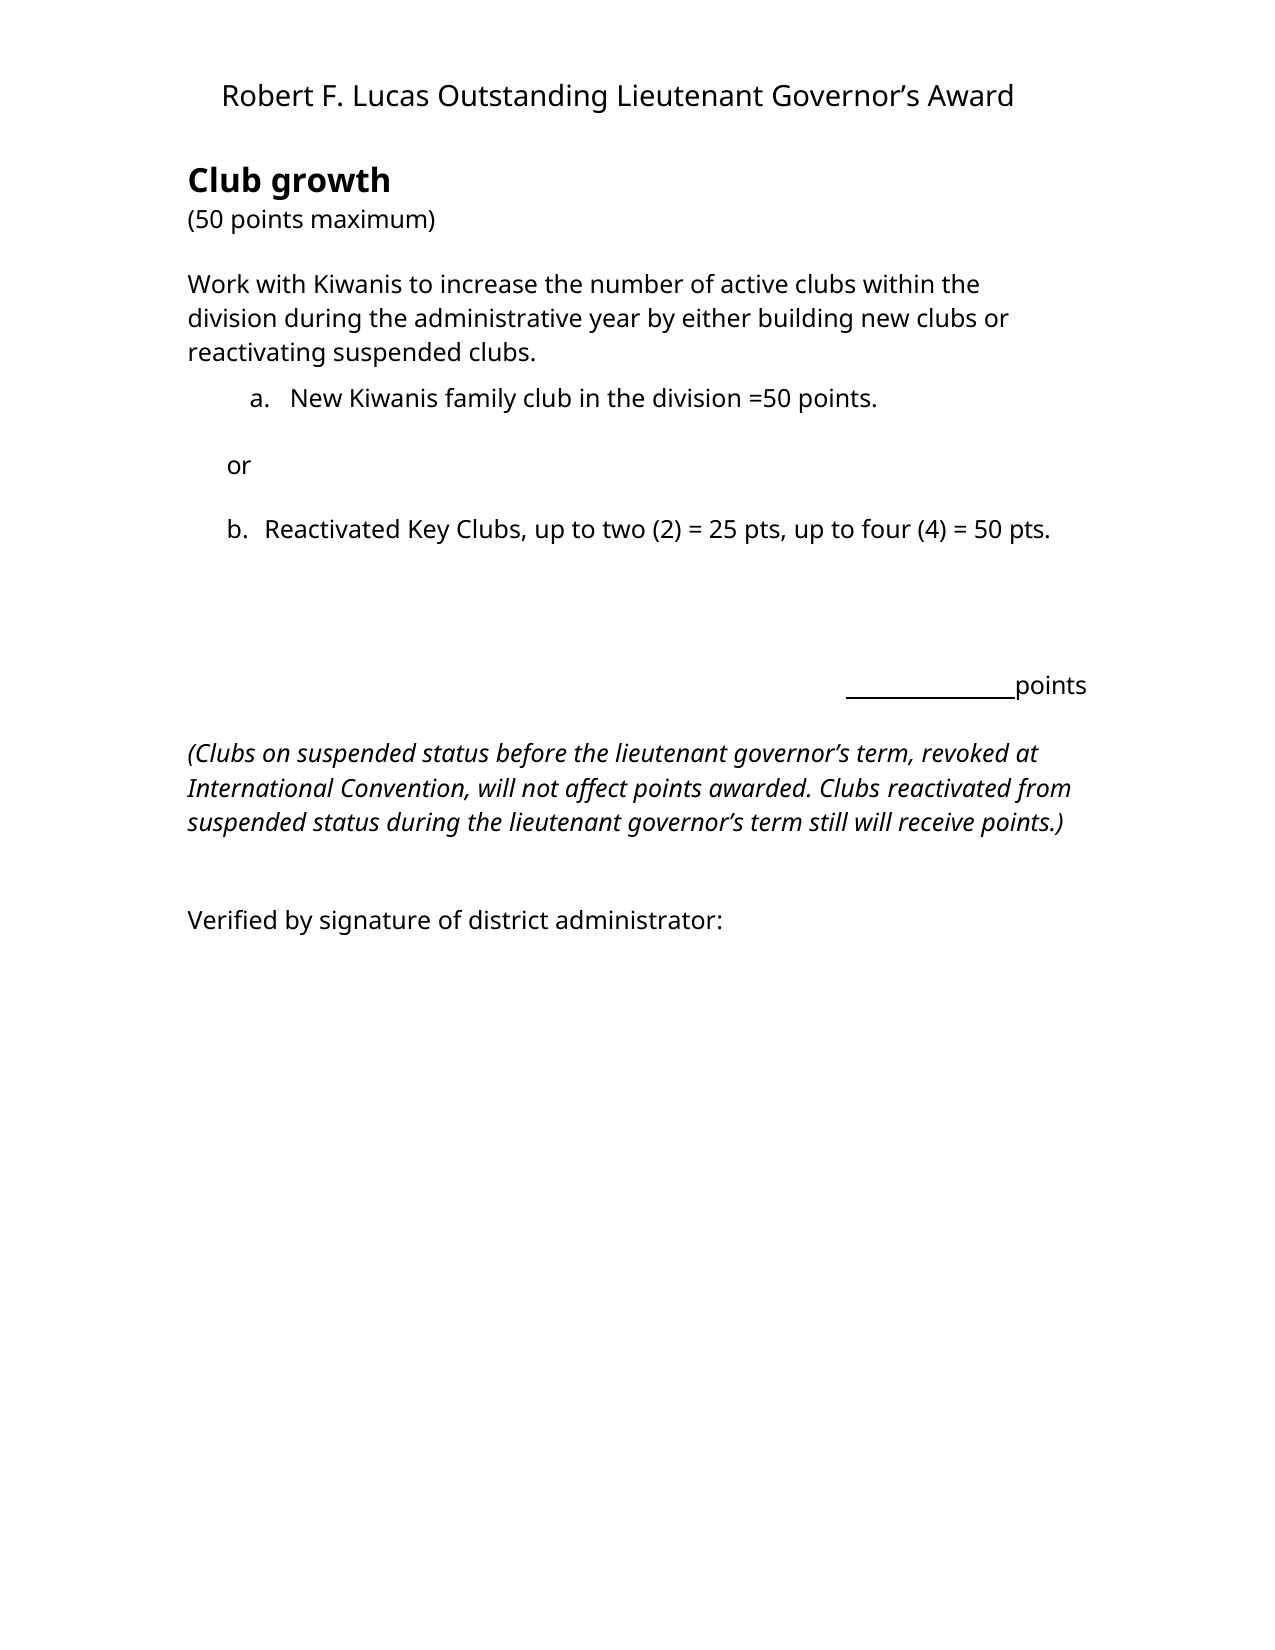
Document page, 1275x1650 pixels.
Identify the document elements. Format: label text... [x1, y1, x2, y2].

text points [846, 668, 1194, 702]
text Verified by signature of district administrator: [187, 903, 1194, 937]
list New Kiwanis family club in the division =50 points. or [226, 381, 883, 481]
subtitle Club growth [187, 157, 1194, 202]
list Reactivated Key Clubs, up to two (2) = 25 pts, up to four (4) = 50 pts. [226, 514, 1194, 544]
text Work with Kiwanis to increase the number of active clubs within the division during the administrative year by either building new clubs or reactivating suspended clubs. [187, 267, 1076, 369]
text (50 points maximum) [187, 202, 1194, 236]
text (Clubs on suspended status before the lieutenant governor’s term, revoked at International Convention, will not affect points awarded. Clubs reactivated from suspended status during the lieutenant governor’s term still will receive points.) [187, 736, 1078, 838]
